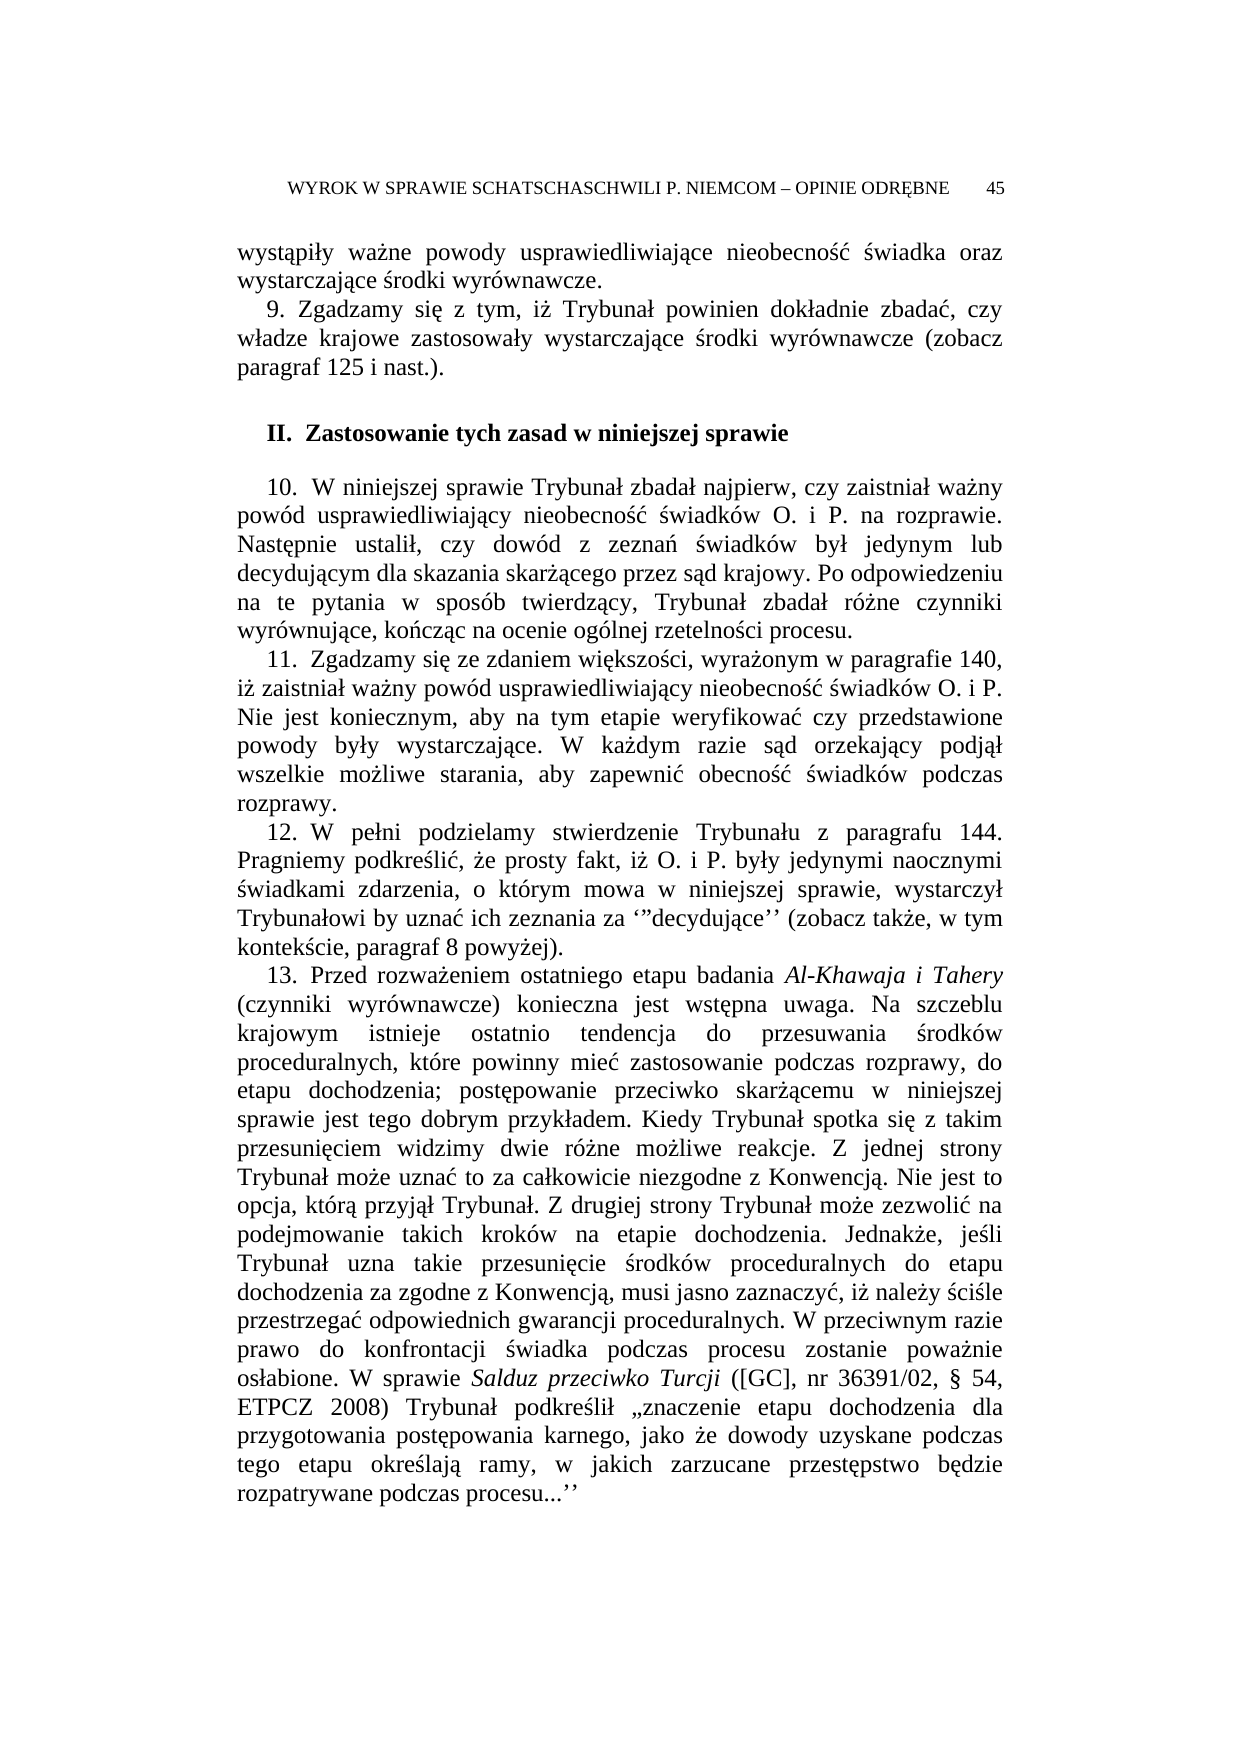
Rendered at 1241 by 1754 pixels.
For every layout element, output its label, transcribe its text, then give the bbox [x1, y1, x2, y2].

text 9. Zgadzamy się z tym, iż Trybunał powinien dokładnie zbadać, czy władze krajowe zastosowały wystarczające środki wyrównawcze (zobacz paragraf 125 i nast.). [237, 294, 1003, 381]
text 10. W niniejszej sprawie Trybunał zbadał najpierw, czy zaistniał ważny powód usprawiedliwiający nieobecność świadków O. i P. na rozprawie. Następnie ustalił, czy dowód z zeznań świadków był jedynym lub decydującym dla skazania skarżącego przez sąd krajowy. Po odpowiedzeniu na te pytania w sposób twierdzący, Trybunał zbadał różne czynniki wyrównujące, kończąc na ocenie ogólnej rzetelności procesu. [237, 472, 1003, 644]
text 12. W pełni podzielamy stwierdzenie Trybunału z paragrafu 144. Pragniemy podkreślić, że prosty fakt, iż O. i P. były jedynymi naocznymi świadkami zdarzenia, o którym mowa w niniejszej sprawie, wystarczył Trybunałowi by uznać ich zeznania za ‘”decydujące’’ (zobacz także, w tym kontekście, paragraf 8 powyżej). [237, 817, 1003, 961]
text II. Zastosowanie tych zasad w niniejszej sprawie [266, 418, 1003, 447]
text 13. Przed rozważeniem ostatniego etapu badania Al-Khawaja i Tahery (czynniki wyrównawcze) konieczna jest wstępna uwaga. Na szczeblu krajowym istnieje ostatnio tendencja do przesuwania środków proceduralnych, które powinny mieć zastosowanie podczas rozprawy, do etapu dochodzenia; postępowanie przeciwko skarżącemu w niniejszej sprawie jest tego dobrym przykładem. Kiedy Trybunał spotka się z takim przesunięciem widzimy dwie różne możliwe reakcje. Z jednej strony Trybunał może uznać to za całkowicie niezgodne z Konwencją. Nie jest to opcja, którą przyjął Trybunał. Z drugiej strony Trybunał może zezwolić na podejmowanie takich kroków na etapie dochodzenia. Jednakże, jeśli Trybunał uzna takie przesunięcie środków proceduralnych do etapu dochodzenia za zgodne z Konwencją, musi jasno zaznaczyć, iż należy ściśle przestrzegać odpowiednich gwarancji proceduralnych. W przeciwnym razie prawo do konfrontacji świadka podczas procesu zostanie poważnie osłabione. W sprawie Salduz przeciwko Turcji ([GC], nr 36391/02, § 54, ETPCZ 2008) Trybunał podkreślił „znaczenie etapu dochodzenia dla przygotowania postępowania karnego, jako że dowody uzyskane podczas tego etapu określają ramy, w jakich zarzucane przestępstwo będzie rozpatrywane podczas procesu...’’ [237, 961, 1003, 1507]
text 11. Zgadzamy się ze zdaniem większości, wyrażonym w paragrafie 140, iż zaistniał ważny powód usprawiedliwiający nieobecność świadków O. i P. Nie jest koniecznym, aby na tym etapie weryfikować czy przedstawione powody były wystarczające. W każdym razie sąd orzekający podjął wszelkie możliwe starania, aby zapewnić obecność świadków podczas rozprawy. [237, 644, 1003, 817]
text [237, 237, 1003, 294]
